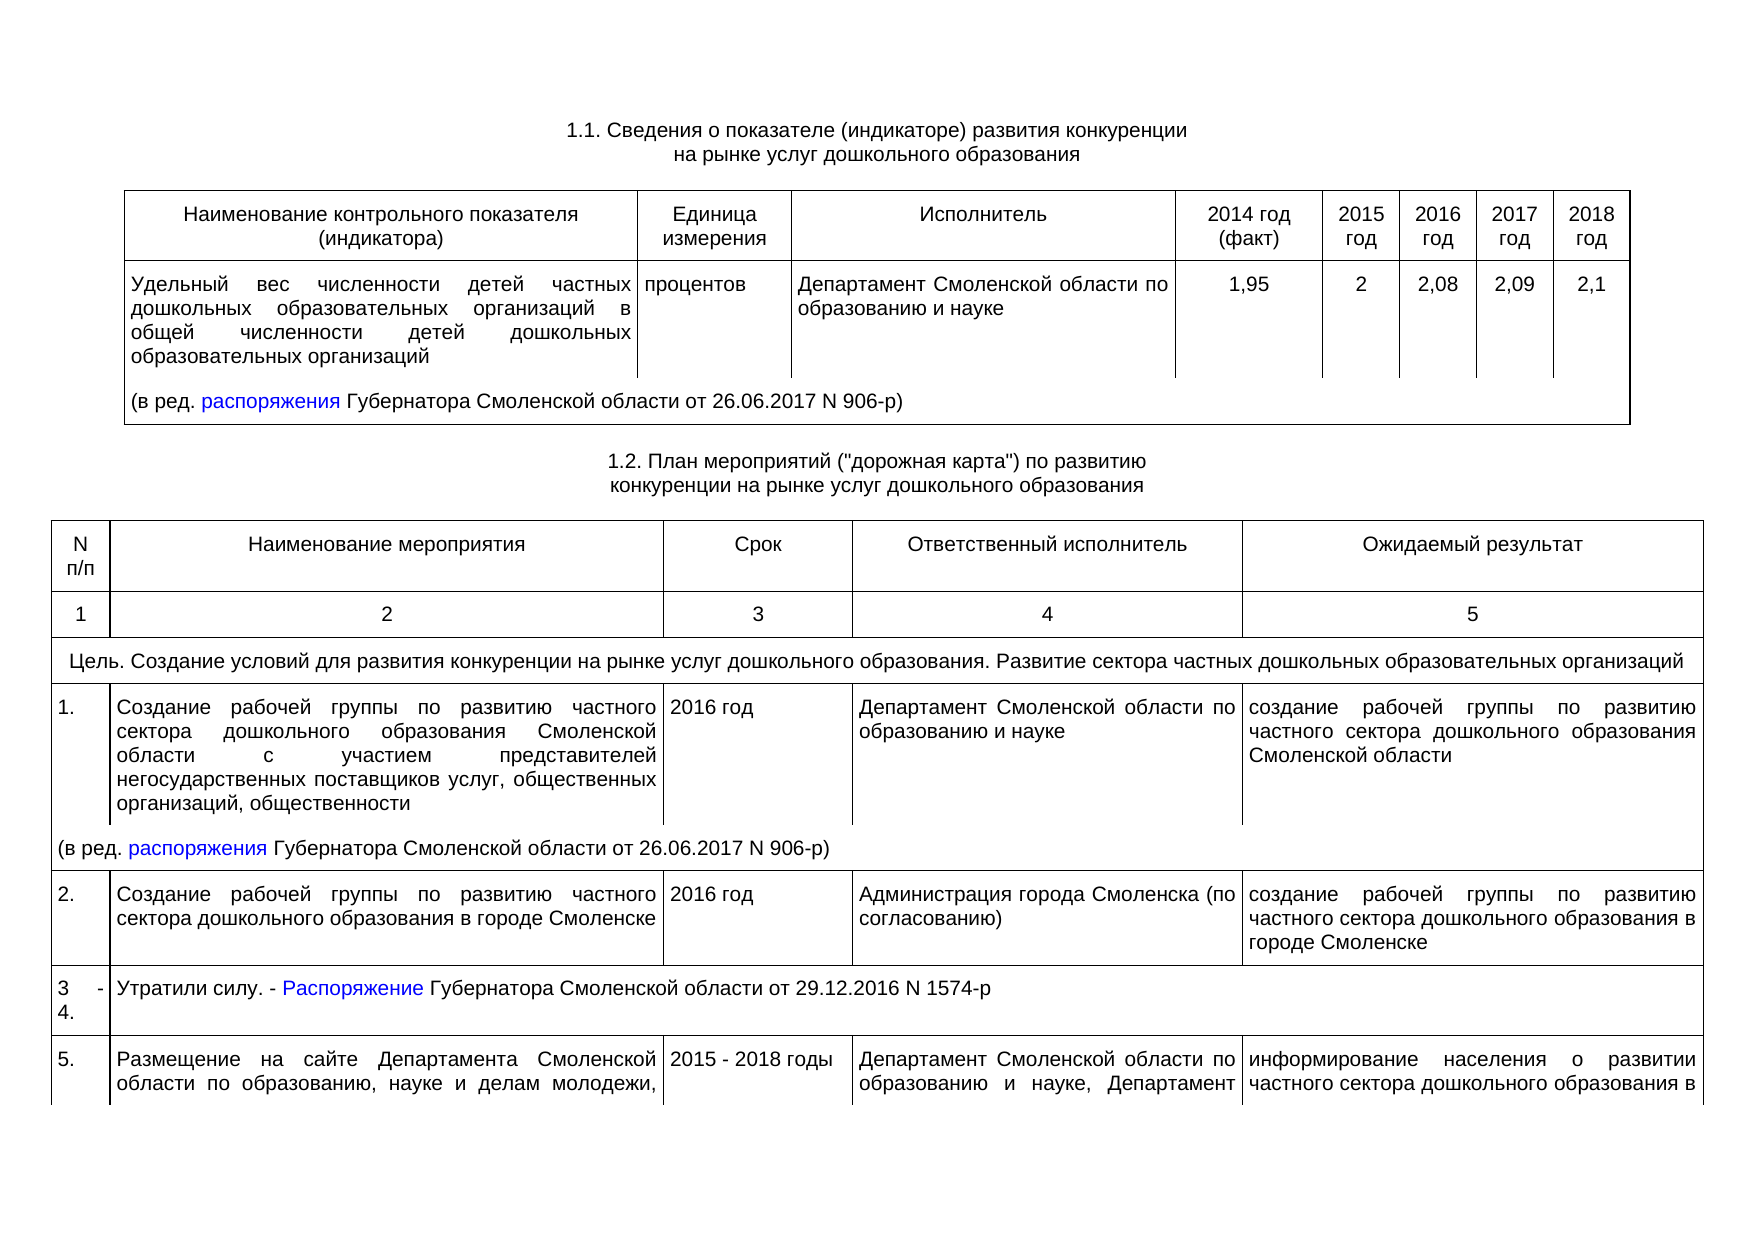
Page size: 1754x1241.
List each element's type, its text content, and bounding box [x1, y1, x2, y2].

table_cell 1. [52, 684, 109, 825]
table_header Срок [664, 521, 852, 591]
table_cell Создание рабочей группы по развитию частного сектора дошкольного образования в городе Смоленске [111, 871, 663, 964]
table_cell Удельный вес численности детей частных дошкольных образовательных организаций в общей численности детей дошкольных образовательных организаций [125, 261, 637, 378]
table_cell Создание рабочей группы по развитию частного сектора дошкольного образования Смоленской области с участием представителей негосударственных поставщиков услуг, общественных организаций, общественности [111, 684, 663, 825]
table_cell 2,09 [1477, 261, 1553, 378]
table_cell Департамент Смоленской области по образованию и науке [792, 261, 1175, 378]
table_cell 2016 год [664, 684, 852, 825]
table_header N п/п [52, 521, 109, 591]
text конкуренции на рынке услуг дошкольного образования [29, 472, 1724, 496]
table_cell (в ред. распоряжения Губернатора Смоленской области от 26.06.2017 N 906-р) [52, 825, 1703, 870]
table_header 2014 год (факт) [1176, 191, 1322, 260]
table_cell Департамент Смоленской области по образованию и науке [853, 684, 1242, 825]
table_cell создание рабочей группы по развитию частного сектора дошкольного образования в городе Смоленске [1243, 871, 1703, 964]
table_cell 1 [52, 592, 109, 637]
table_header 2017 год [1477, 191, 1553, 260]
table_cell (в ред. распоряжения Губернатора Смоленской области от 26.06.2017 N 906-р) [125, 378, 1629, 423]
table_cell 2 [111, 592, 663, 637]
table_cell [1243, 1036, 1703, 1105]
table_cell 2,08 [1400, 261, 1476, 378]
table_header Исполнитель [792, 191, 1175, 260]
table_cell 2 [1323, 261, 1399, 378]
table_header Единица измерения [638, 191, 791, 260]
table_cell 5 [1243, 592, 1703, 637]
table_cell Цель. Создание условий для развития конкуренции на рынке услуг дошкольного образования. Развитие сектора частных дошкольных образовательных организаций [52, 638, 1703, 683]
table_header 2016 год [1400, 191, 1476, 260]
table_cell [853, 1036, 1242, 1105]
table_header Наименование мероприятия [111, 521, 663, 591]
text 1.1. Сведения о показателе (индикаторе) развития конкуренции [29, 118, 1724, 142]
table_cell создание рабочей группы по развитию частного сектора дошкольного образования Смоленской области [1243, 684, 1703, 825]
table_cell 2,1 [1554, 261, 1629, 378]
table_header Наименование контрольного показателя (индикатора) [125, 191, 637, 260]
table_header 2015 год [1323, 191, 1399, 260]
table_cell процентов [638, 261, 791, 378]
table_cell Администрация города Смоленска (по согласованию) [853, 871, 1242, 964]
table_cell 5. [52, 1036, 109, 1105]
table_cell 2015 - 2018 годы [664, 1036, 852, 1105]
table_cell 2. [52, 871, 109, 964]
table_cell 3 - 4. [52, 966, 109, 1035]
table_header Ответственный исполнитель [853, 521, 1242, 591]
table_cell 3 [664, 592, 852, 637]
text на рынке услуг дошкольного образования [29, 142, 1724, 166]
table_header 2018 год [1554, 191, 1629, 260]
table_cell 4 [853, 592, 1242, 637]
table_cell 1,95 [1176, 261, 1322, 378]
text 1.2. План мероприятий ("дорожная карта") по развитию [29, 448, 1724, 472]
table_cell Утратили силу. - Распоряжение Губернатора Смоленской области от 29.12.2016 N 1574-р [111, 966, 1703, 1035]
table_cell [111, 1036, 663, 1105]
table_header Ожидаемый результат [1243, 521, 1703, 591]
table_cell 2016 год [664, 871, 852, 964]
